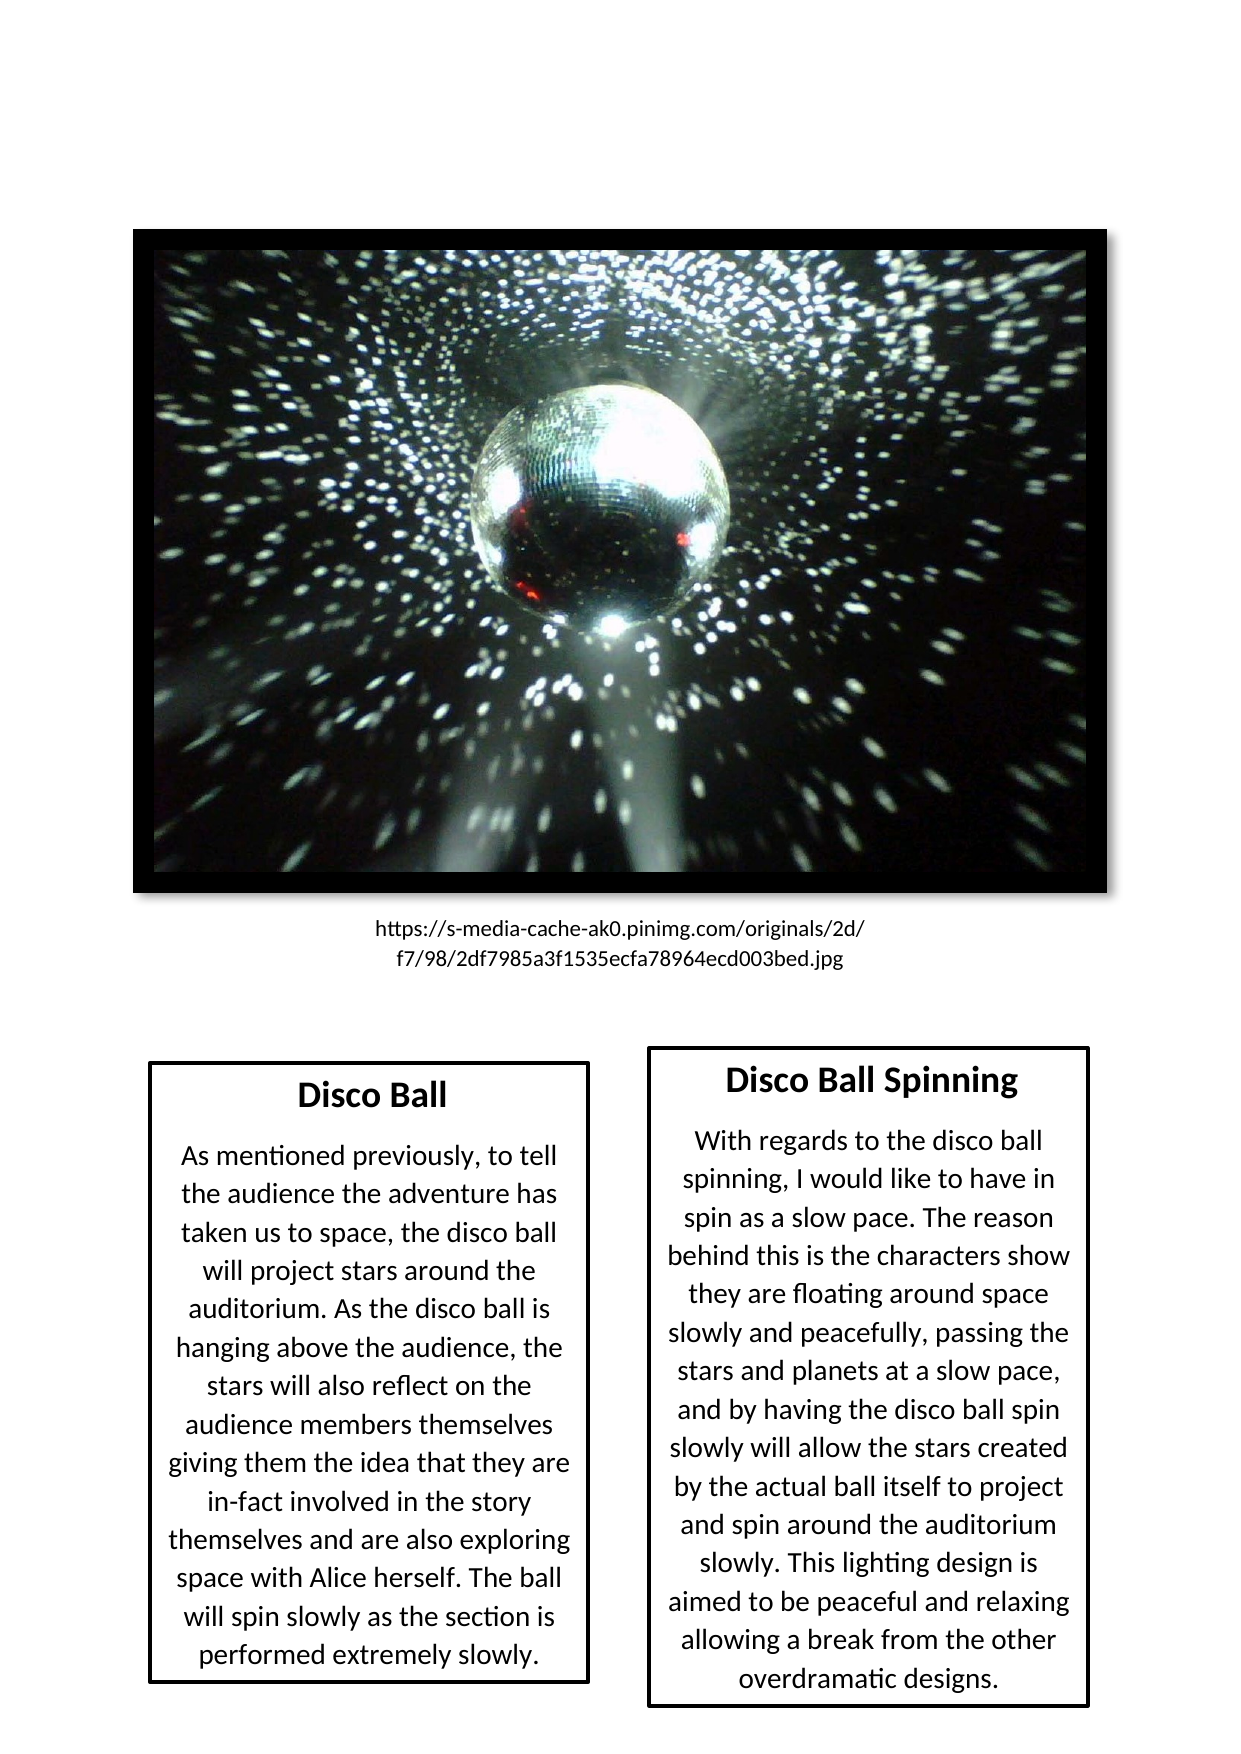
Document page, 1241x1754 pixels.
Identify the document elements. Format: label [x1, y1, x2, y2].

picture [154, 250, 1086, 872]
